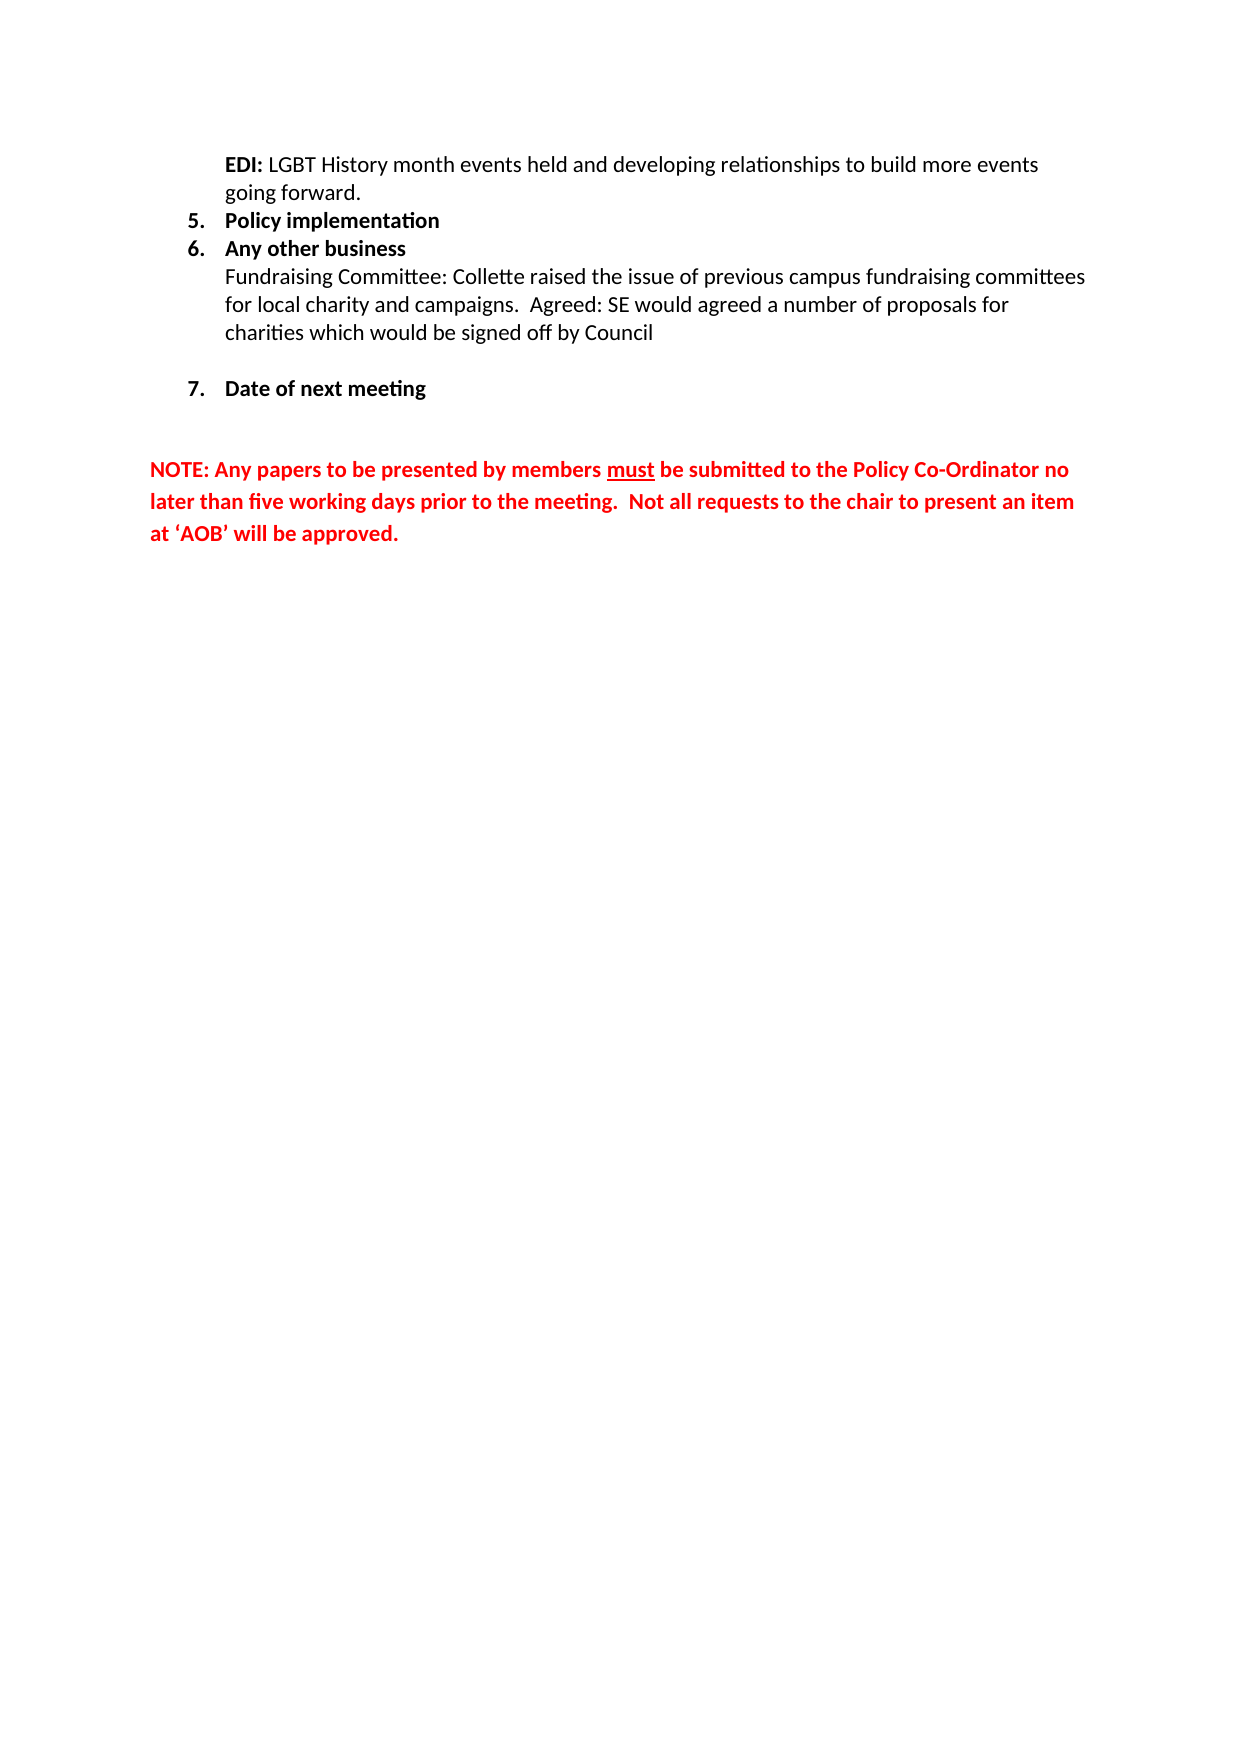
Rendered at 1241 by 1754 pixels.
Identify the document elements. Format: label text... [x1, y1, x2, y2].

list Date of next meeting [187, 374, 1090, 402]
list Policy implementation [187, 206, 1090, 234]
text NOTE: Any papers to be presented by members must be submitted to the Policy Co-Ordinator no later than five working days prior to the meeting. Not all requests to the chair to present an item at ‘AOB’ will be approved. [150, 455, 1090, 548]
list EDI: LGBT History month events held and developing relationships to build more events going forward. [225, 150, 1090, 206]
list Any other business [187, 234, 1090, 262]
list Fundraising Committee: Collette raised the issue of previous campus fundraising committees for local charity and campaigns. Agreed: SE would agreed a number of proposals for charities which would be signed off by Council [225, 262, 1090, 346]
